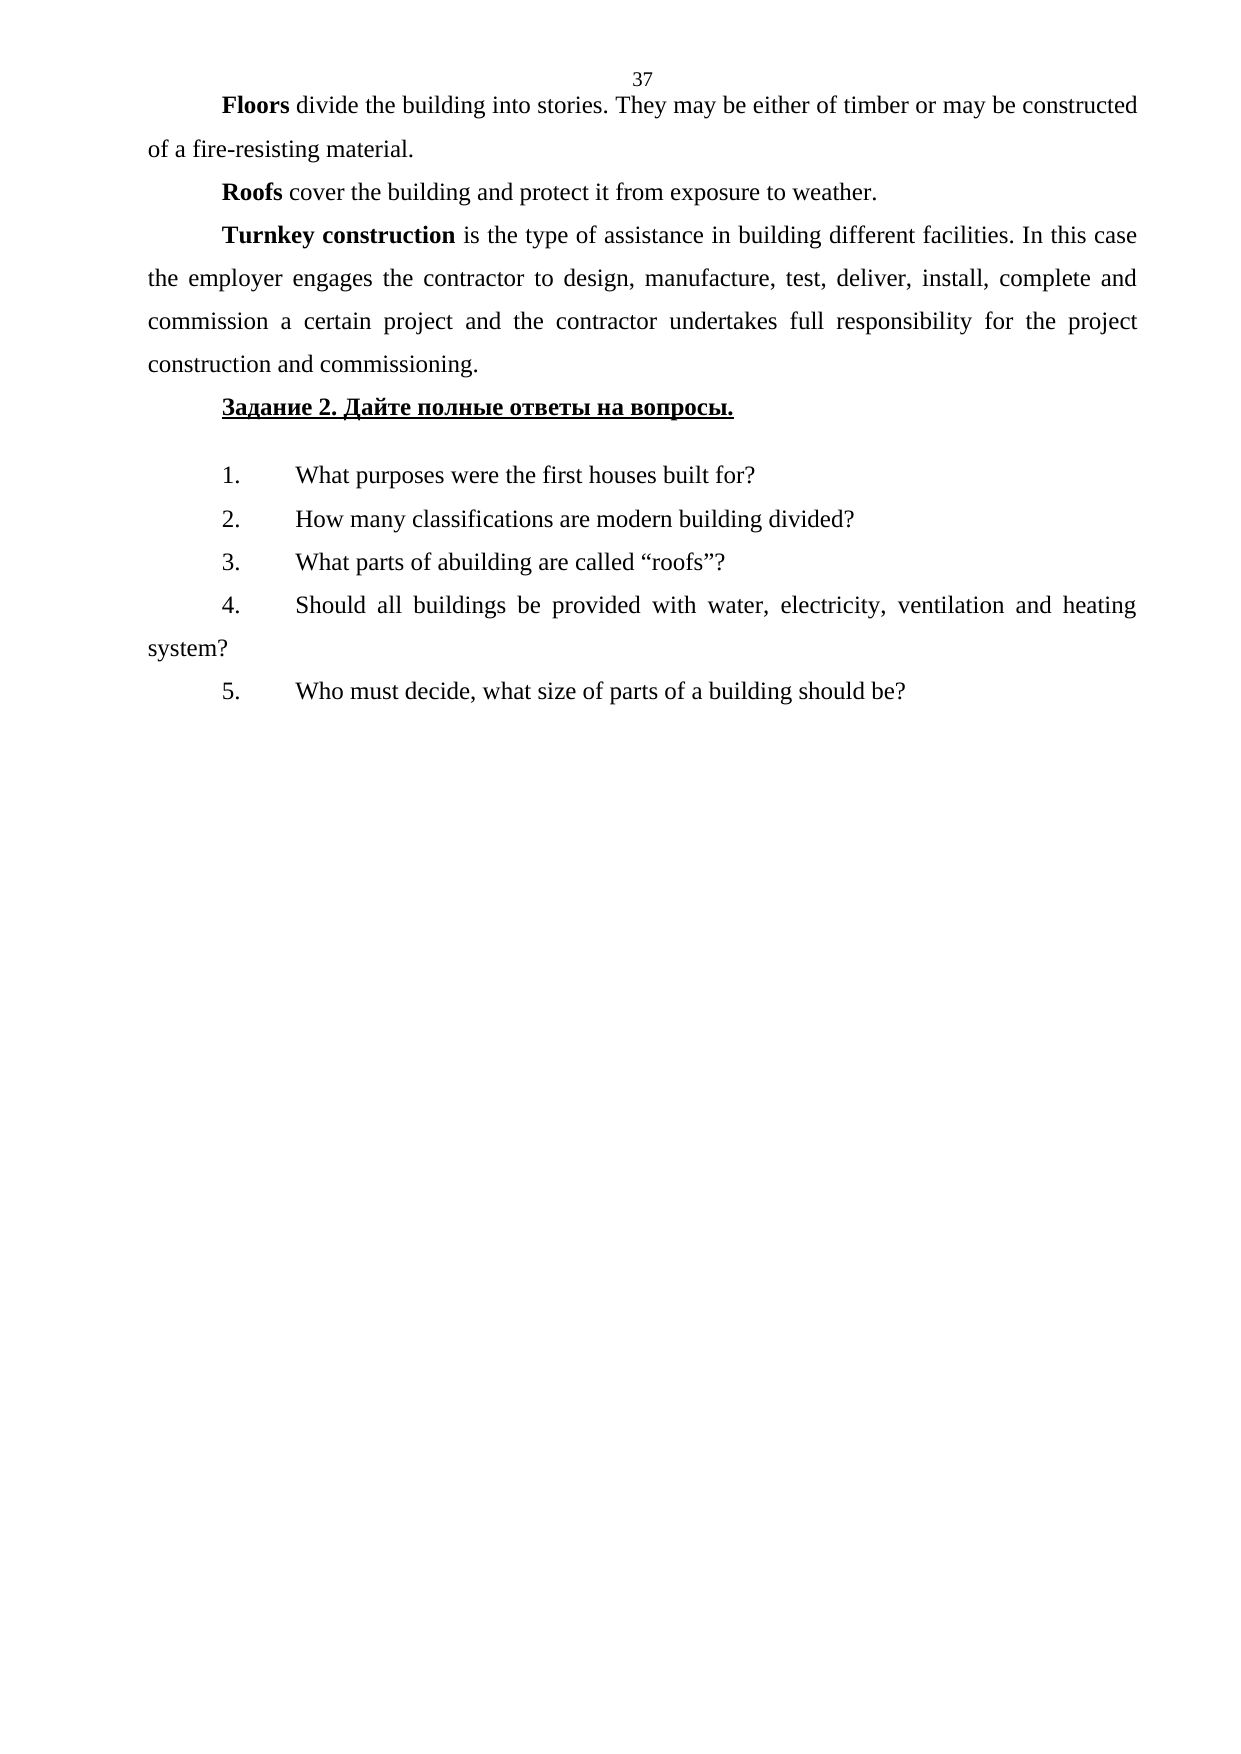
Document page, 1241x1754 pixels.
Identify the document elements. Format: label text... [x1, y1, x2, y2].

list Who must decide, what size of parts of a building should be? [148, 676, 1137, 705]
list What purposes were the first houses built for? [148, 461, 1137, 489]
text Задание 2. Дайте полные ответы на вопросы. [148, 392, 1138, 421]
list What parts of abuilding are called “roofs”? [148, 547, 1137, 576]
text Roofs cover the building and protect it from exposure to weather. [148, 177, 1138, 206]
list How many classifications are modern building divided? [148, 504, 1137, 532]
list Should all buildings be provided with water, electricity, ventilation and heating system? [148, 590, 1137, 662]
text Floors divide the building into stories. They may be either of timber or may be constructed of a fire-resisting material. [148, 91, 1138, 162]
text Turnkey construction is the type of assistance in building different facilities. In this case the employer engages the contractor to design, manufacture, test, deliver, install, complete and commission a certain project and the contractor undertakes full responsibility for the project construction and commissioning. [148, 220, 1138, 378]
